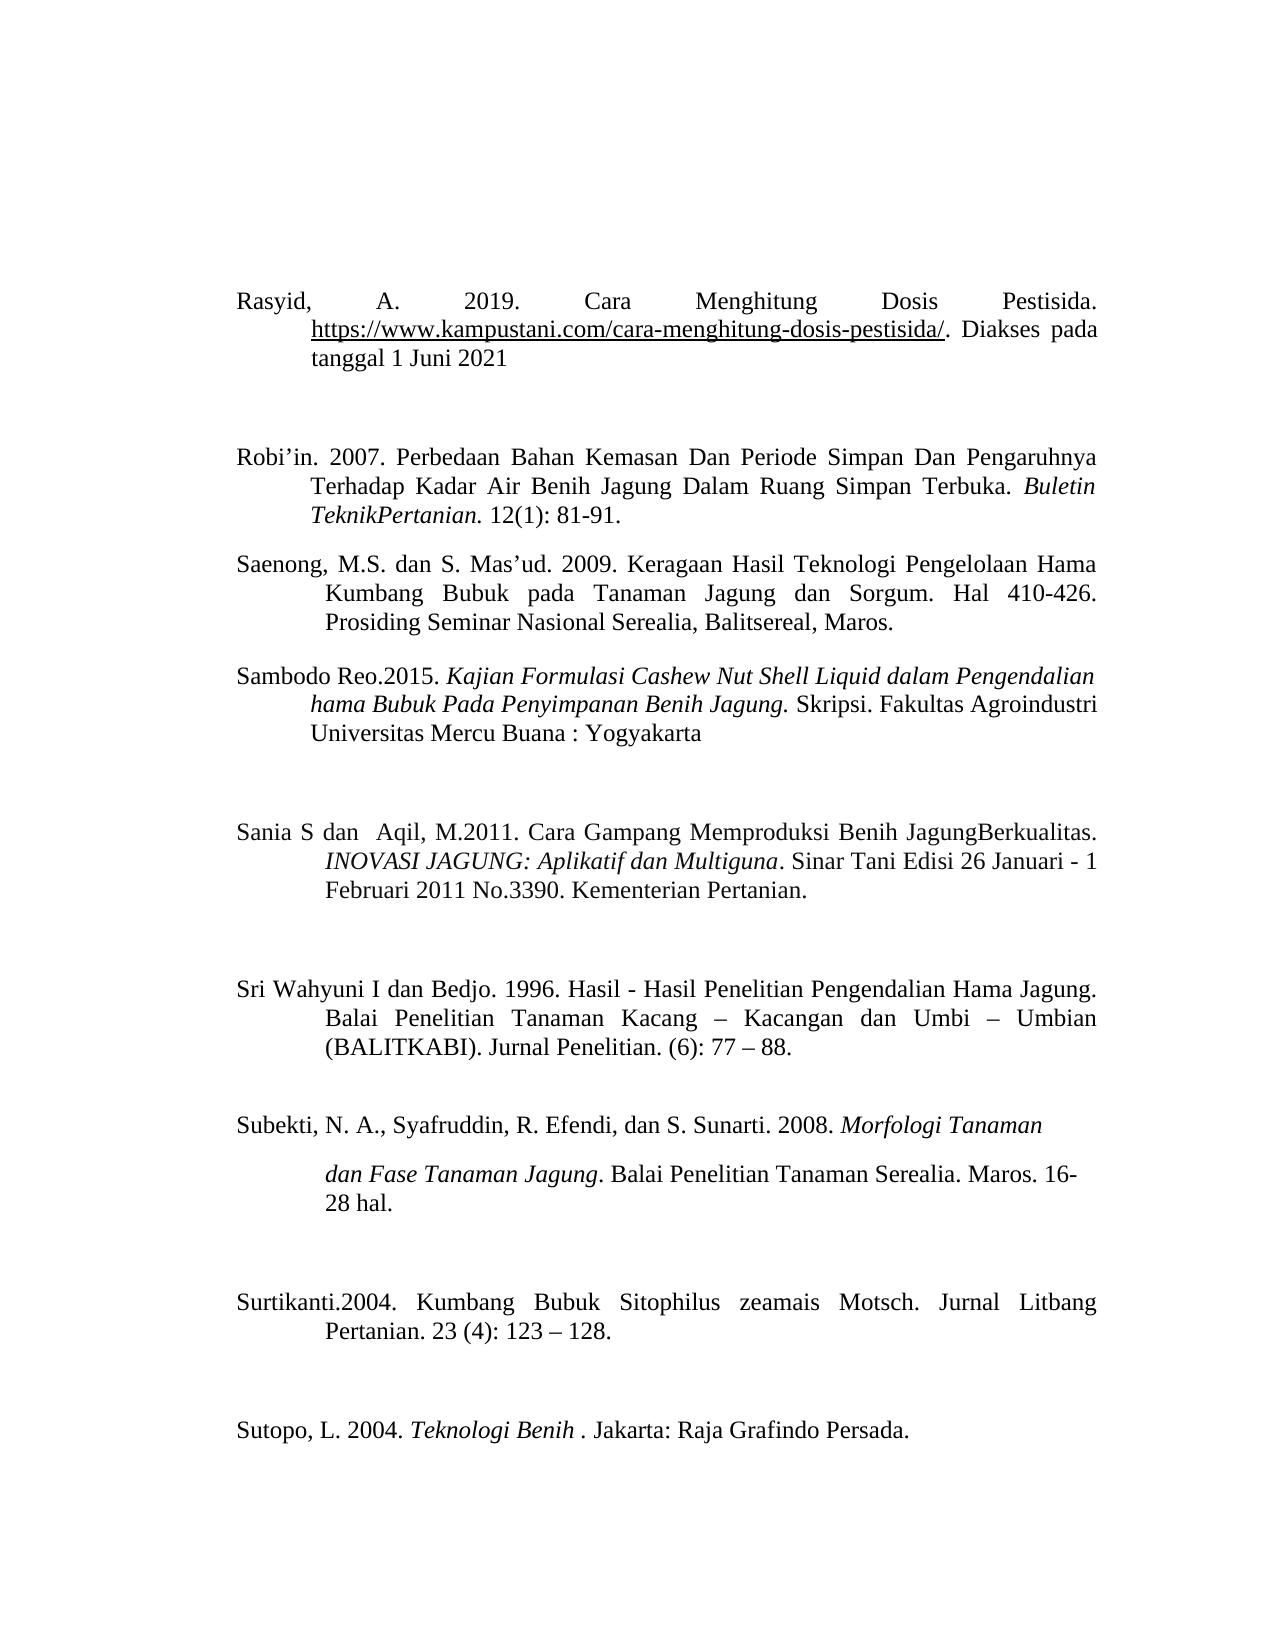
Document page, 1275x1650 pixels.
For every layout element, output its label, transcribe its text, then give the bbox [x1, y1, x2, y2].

text Sania S dan Aqil, M.2011. Cara Gampang Memproduksi Benih JagungBerkualitas. INOVASI JAGUNG: Aplikatif dan Multiguna. Sinar Tani Edisi 26 Januari - 1 Februari 2011 No.3390. Kementerian Pertanian. [236, 817, 1098, 904]
text Robi’in. 2007. Perbedaan Bahan Kemasan Dan Periode Simpan Dan Pengaruhnya Terhadap Kadar Air Benih Jagung Dalam Ruang Simpan Terbuka. Buletin TeknikPertanian. 12(1): 81-91. [236, 442, 1098, 529]
text Sutopo, L. 2004. Teknologi Benih . Jakarta: Raja Grafindo Persada. [236, 1415, 1098, 1444]
text Rasyid, A. 2019. Cara Menghitung Dosis Pestisida. https://www.kampustani.com/cara-menghitung-dosis-pestisida/. Diakses pada tanggal 1 Juni 2021 [236, 286, 1098, 372]
text Sambodo Reo.2015. Kajian Formulasi Cashew Nut Shell Liquid dalam Pengendalian hama Bubuk Pada Penyimpanan Benih Jagung. Skripsi. Fakultas Agroindustri Universitas Mercu Buana : Yogyakarta [236, 661, 1098, 747]
text Subekti, N. A., Syafruddin, R. Efendi, dan S. Sunarti. 2008. Morfologi Tanaman [236, 1110, 1098, 1139]
text Saenong, M.S. dan S. Mas’ud. 2009. Keragaan Hasil Teknologi Pengelolaan Hama Kumbang Bubuk pada Tanaman Jagung dan Sorgum. Hal 410-426. Prosiding Seminar Nasional Serealia, Balitsereal, Maros. [236, 549, 1098, 636]
text dan Fase Tanaman Jagung. Balai Penelitian Tanaman Serealia. Maros. 16-28 hal. [325, 1159, 1098, 1217]
text Surtikanti.2004. Kumbang Bubuk Sitophilus zeamais Motsch. Jurnal Litbang Pertanian. 23 (4): 123 – 128. [236, 1287, 1098, 1345]
text Sri Wahyuni I dan Bedjo. 1996. Hasil - Hasil Penelitian Pengendalian Hama Jagung. Balai Penelitian Tanaman Kacang – Kacangan dan Umbi – Umbian (BALITKABI). Jurnal Penelitian. (6): 77 – 88. [236, 974, 1098, 1060]
